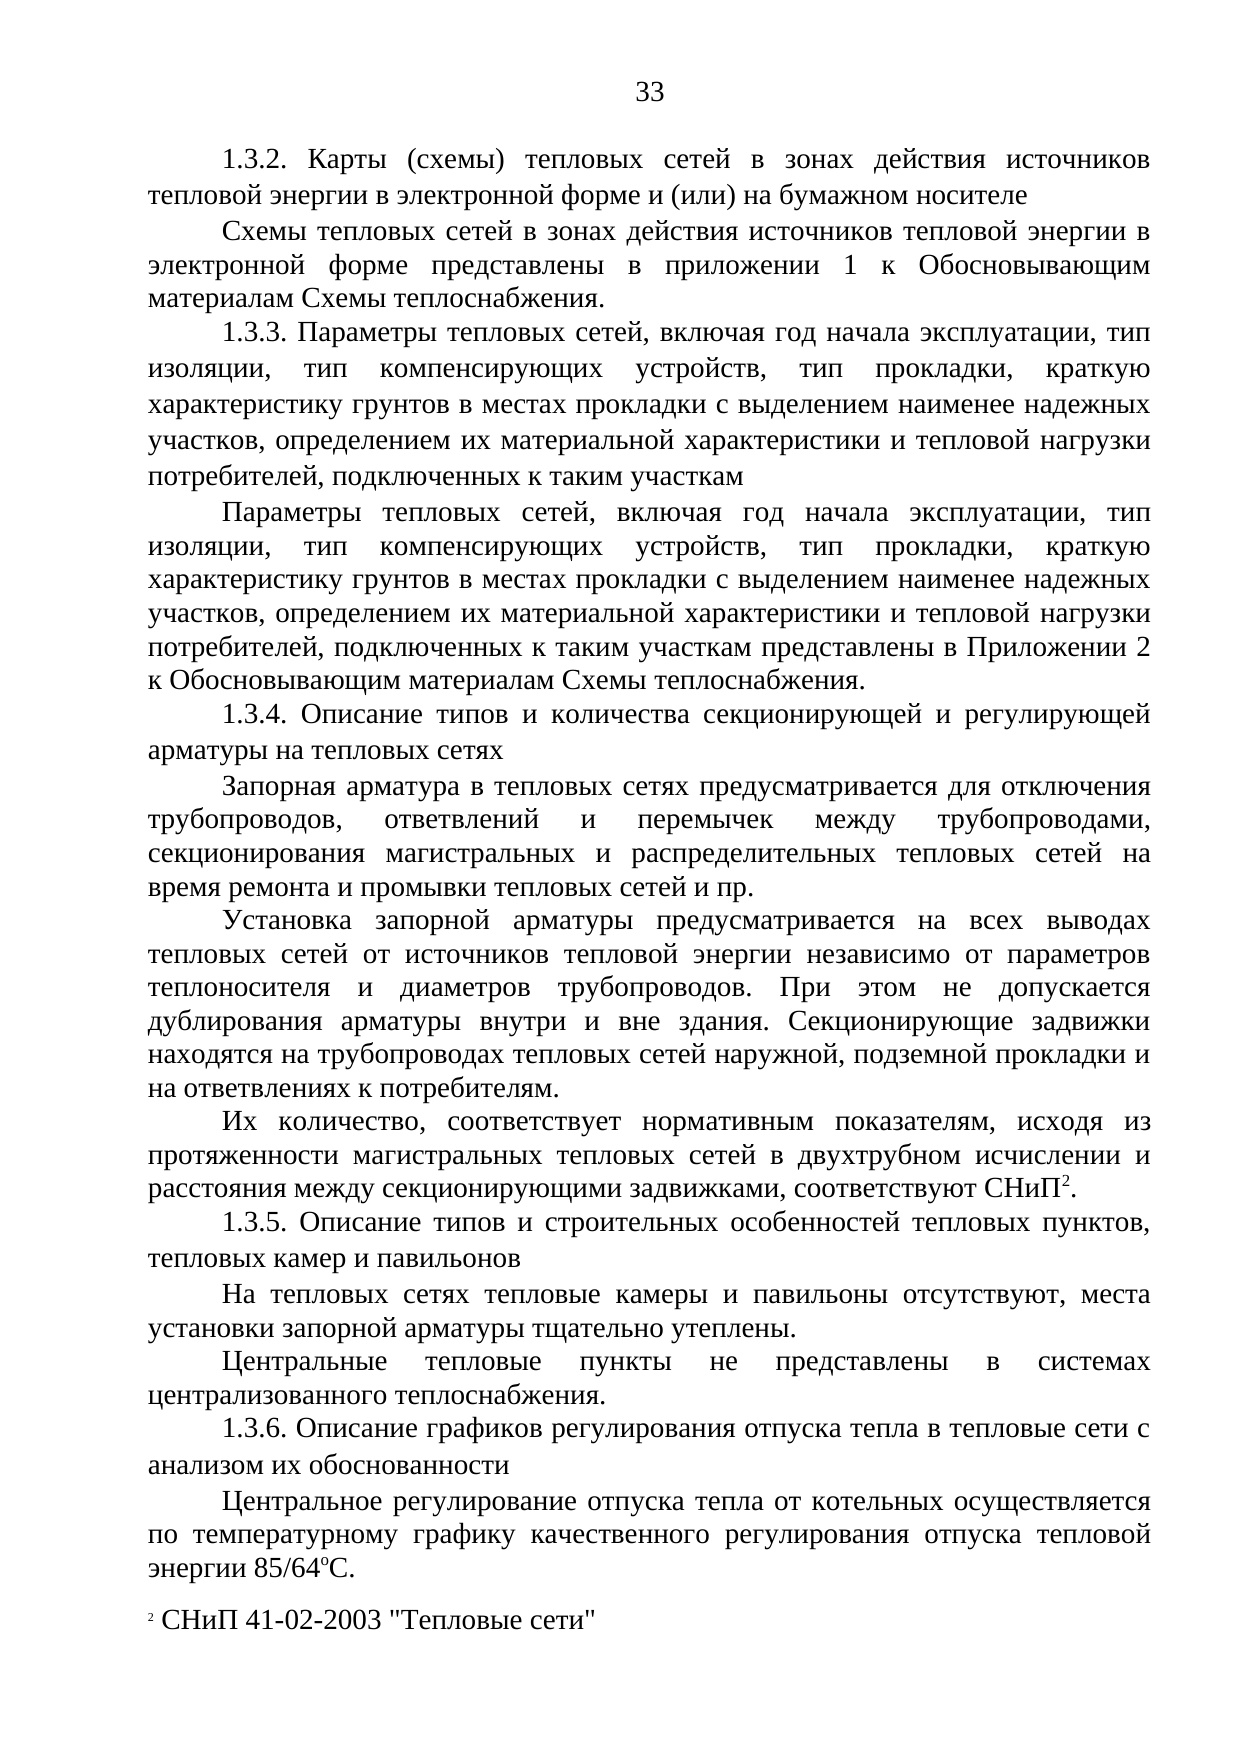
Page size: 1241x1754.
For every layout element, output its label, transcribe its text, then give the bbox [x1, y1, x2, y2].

text Схемы тепловых сетей в зонах действия источников тепловой энергии в электронной форме представлены в приложении 1 к Обосновывающим материалам Схемы теплоснабжения. [148, 213, 1152, 314]
text На тепловых сетях тепловые камеры и павильоны отсутствуют, места установки запорной арматуры тщательно утеплены. [148, 1276, 1152, 1343]
text Центральные тепловые пункты не представлены в системах централизованного теплоснабжения. [148, 1343, 1152, 1411]
text 1.3.6. Описание графиков регулирования отпуска тепла в тепловые сети с анализом их обоснованности [148, 1411, 1152, 1480]
text Запорная арматура в тепловых сетях предусматривается для отключения трубопроводов, ответвлений и перемычек между трубопроводами, секционирования магистральных и распределительных тепловых сетей на время ремонта и промывки тепловых сетей и пр. [148, 768, 1152, 902]
text Их количество, соответствует нормативным показателям, исходя из протяженности магистральных тепловых сетей в двухтрубном исчислении и расстояния между секционирующими задвижками, соответствуют СНиП. [148, 1103, 1152, 1204]
text 1.3.2. Карты (схемы) тепловых сетей в зонах действия источников тепловой энергии в электронной форме и (или) на бумажном носителе [148, 141, 1152, 211]
text Параметры тепловых сетей, включая год начала эксплуатации, тип изоляции, тип компенсирующих устройств, тип прокладки, краткую характеристику грунтов в местах прокладки с выделением наименее надежных участков, определением их материальной характеристики и тепловой нагрузки потребителей, подключенных к таким участкам представлены в Приложении 2 к Обосновывающим материалам Схемы теплоснабжения. [148, 494, 1152, 696]
text 1.3.4. Описание типов и количества секционирующей и регулирующей арматуры на тепловых сетях [148, 696, 1152, 766]
text Установка запорной арматуры предусматривается на всех выводах тепловых сетей от источников тепловой энергии независимо от параметров теплоносителя и диаметров трубопроводов. При этом не допускается дублирования арматуры внутри и вне здания. Секционирующие задвижки находятся на трубопроводах тепловых сетей наружной, подземной прокладки и на ответвлениях к потребителям. [148, 902, 1152, 1103]
text 1.3.3. Параметры тепловых сетей, включая год начала эксплуатации, тип изоляции, тип компенсирующих устройств, тип прокладки, краткую характеристику грунтов в местах прокладки с выделением наименее надежных участков, определением их материальной характеристики и тепловой нагрузки потребителей, подключенных к таким участкам [148, 314, 1152, 492]
text Центральное регулирование отпуска тепла от котельных осуществляется по температурному графику качественного регулирования отпуска тепловой энергии 85/64оС. [148, 1483, 1152, 1583]
text 1.3.5. Описание типов и строительных особенностей тепловых пунктов, тепловых камер и павильонов [148, 1204, 1152, 1274]
